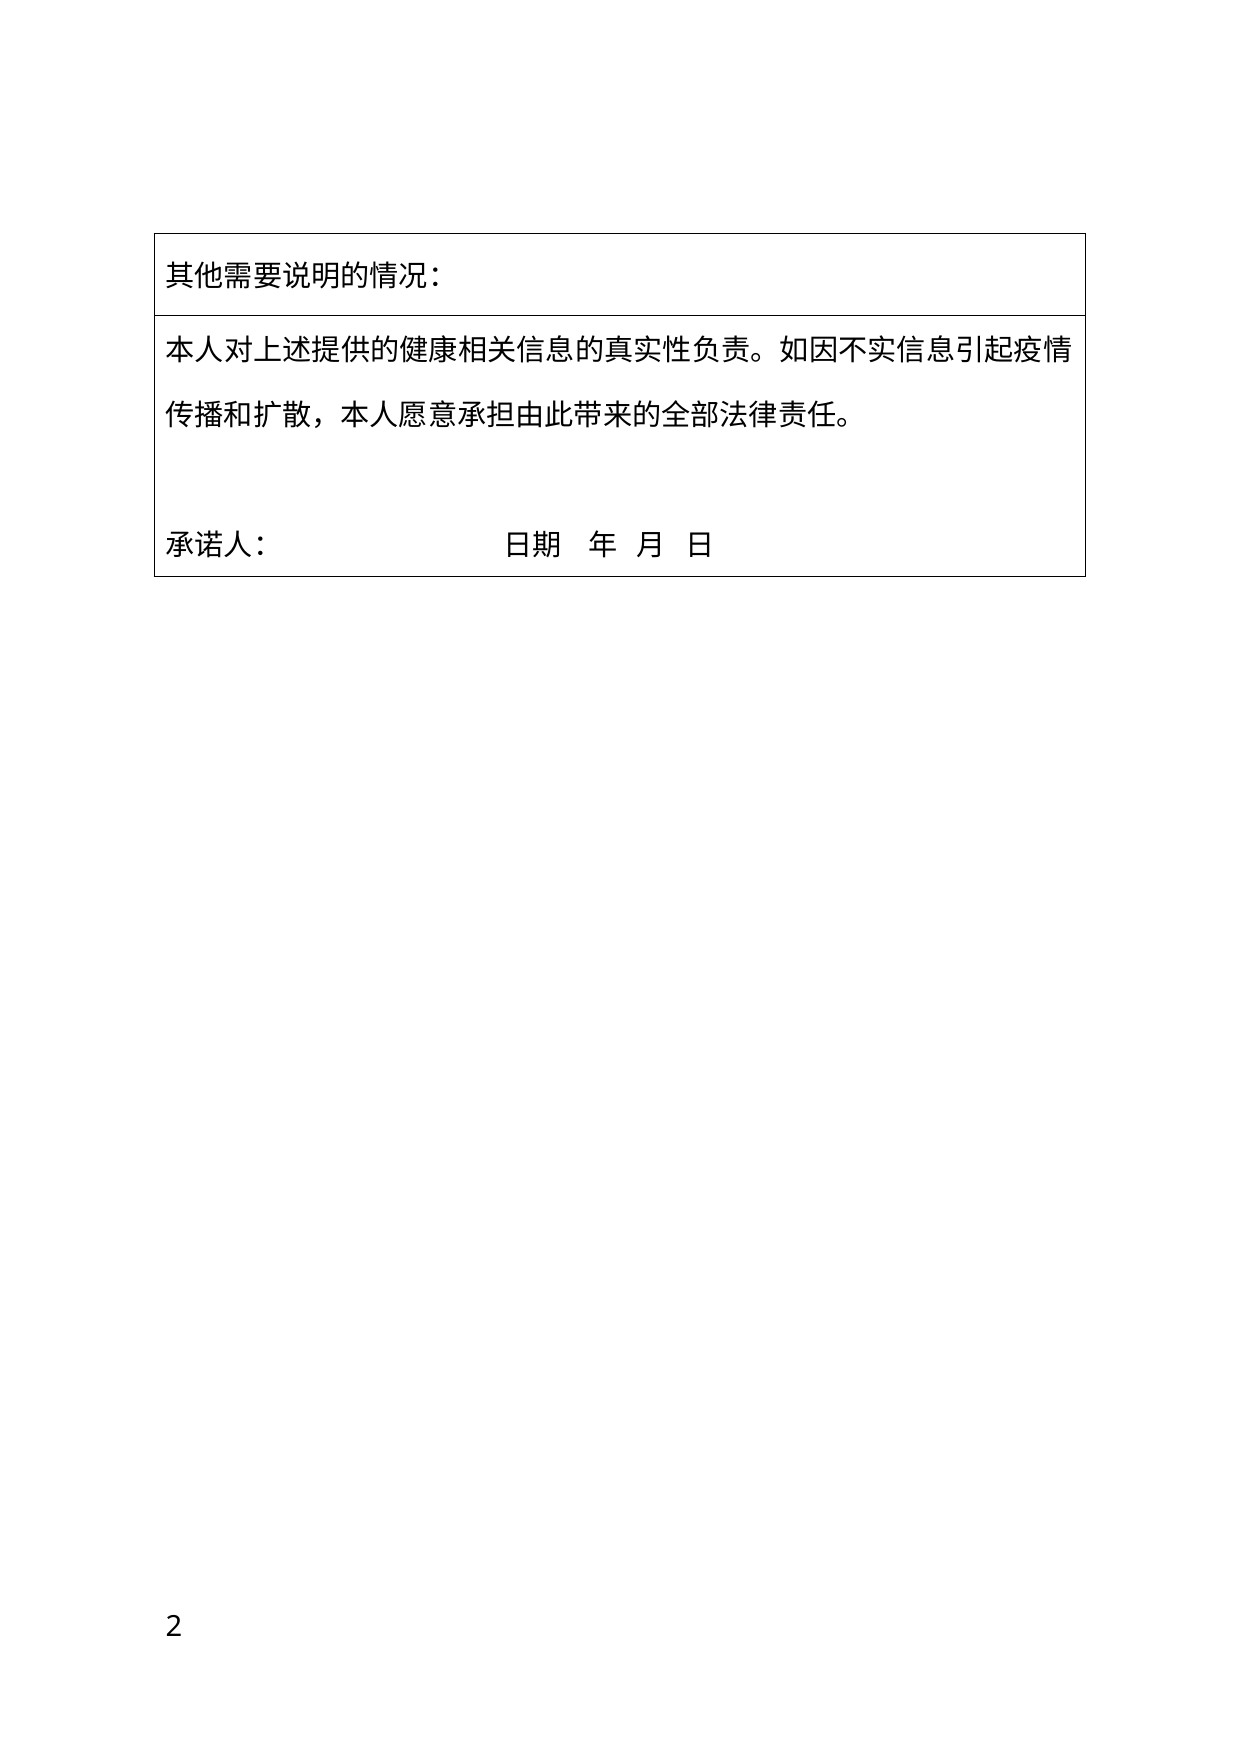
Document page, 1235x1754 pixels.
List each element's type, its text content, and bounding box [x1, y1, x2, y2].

table_cell 其他需要说明的情况： [155, 234, 1085, 314]
table_cell 本人对上述提供的健康相关信息的真实性负责。如因不实信息引起疫情传播和扩散，本人愿意承担由此带来的全部法律责任。 承诺人： 日期 年 月 日 [155, 316, 1085, 576]
